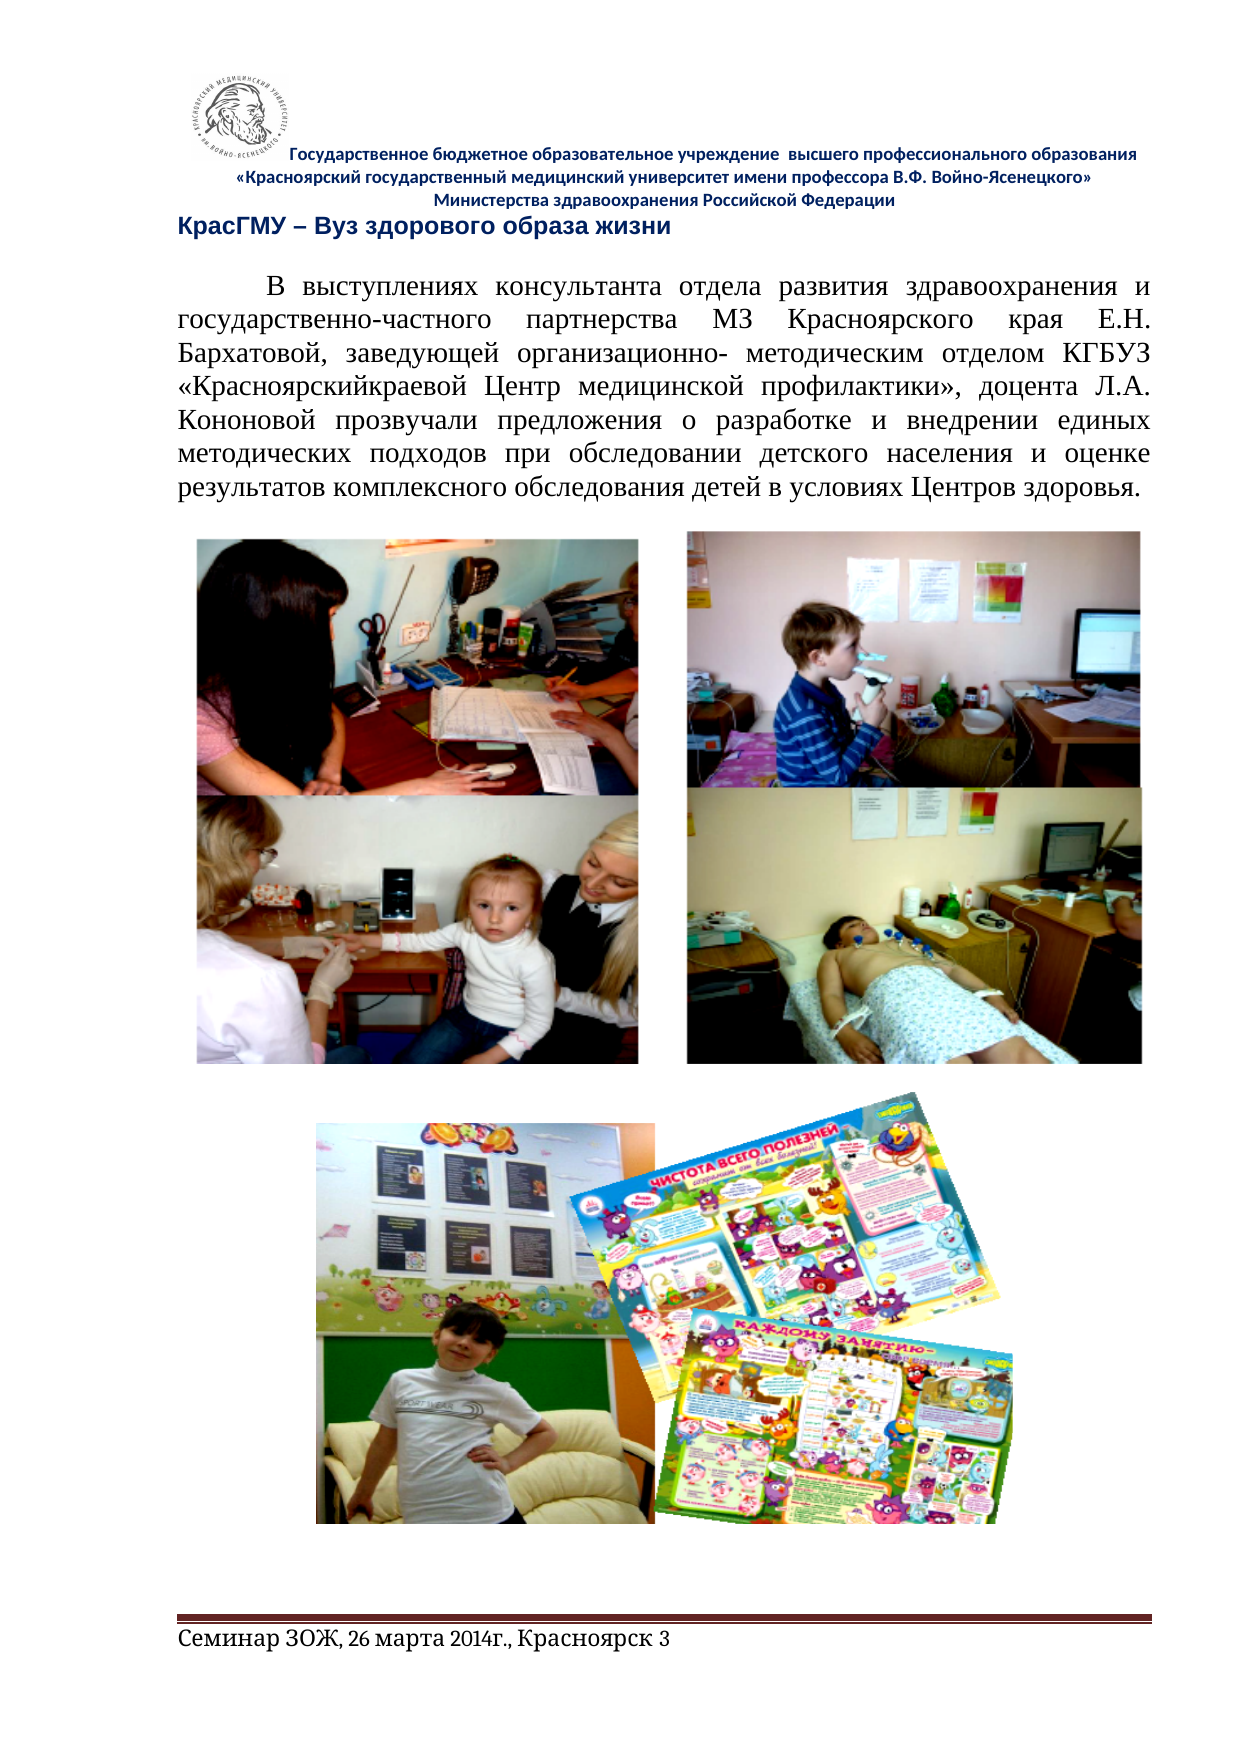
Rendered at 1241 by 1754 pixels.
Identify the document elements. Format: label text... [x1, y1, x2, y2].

subtitle В выступлениях консультанта отдела развития здравоохранения и государственно-частного партнерства МЗ Красноярского края Е.Н. Бархатовой, заведующей организационно- методическим отделом КГБУЗ «Красноярскийкраевой Центр медицинской профилактики», доцента Л.А. Кононовой прозвучали предложения о разработке и внедрении единых методических подходов при обследовании детского населения и оценке результатов комплексного обследования детей в условиях Центров здоровья. [177, 268, 1152, 503]
picture [191, 73, 290, 161]
